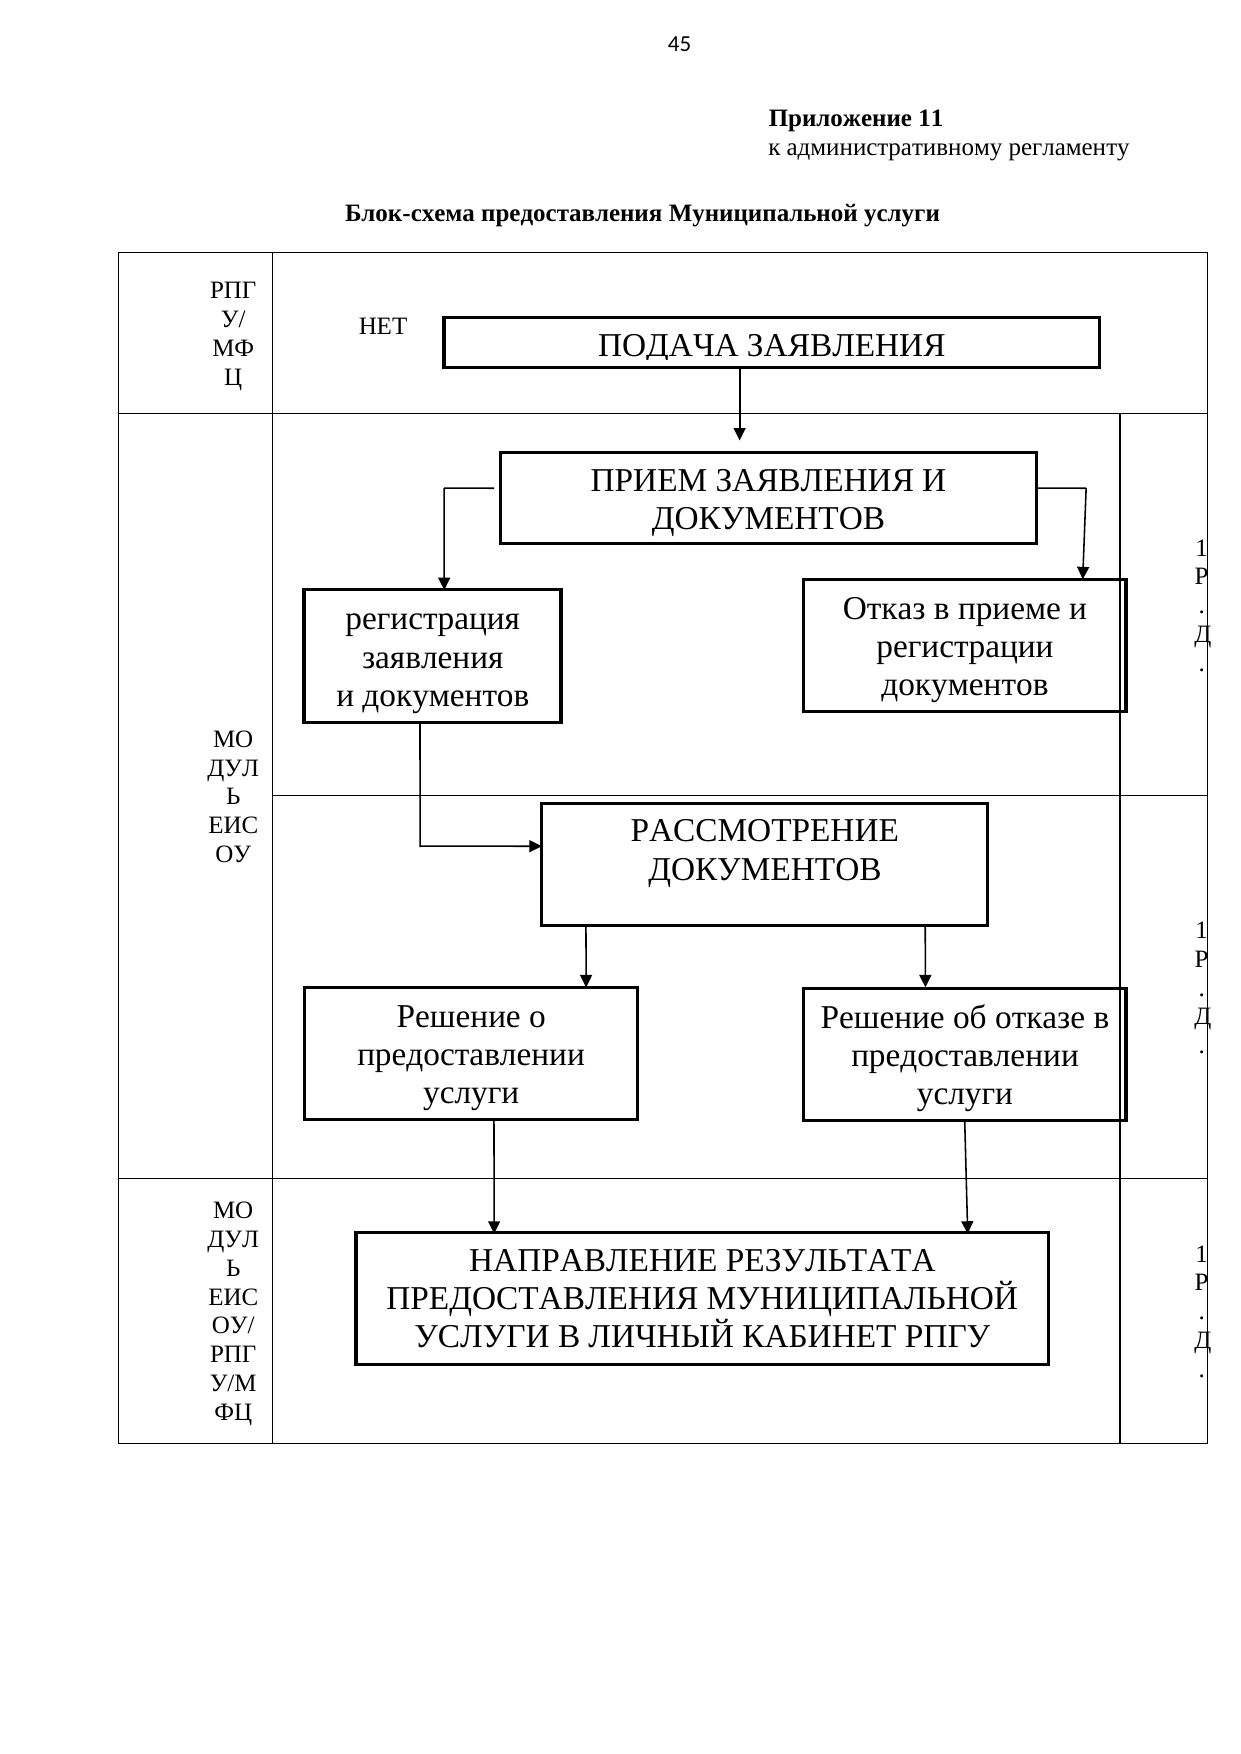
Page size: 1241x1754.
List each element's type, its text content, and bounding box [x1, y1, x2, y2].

table_cell 1 Р.Д. [1121, 796, 1207, 1178]
table_cell [966, 1122, 1119, 1178]
table_cell МОДУЛЬ ЕИСОУ/ РПГУ/МФЦ [119, 1179, 272, 1442]
table_cell [273, 796, 585, 1178]
table_cell [805, 990, 1119, 1119]
table_cell [273, 414, 1119, 795]
table_cell [306, 989, 636, 1118]
text к административному регламенту [694, 132, 1167, 161]
subtitle Приложение 11 [759, 103, 1167, 132]
table_cell 1 Р.Д. [1121, 414, 1207, 795]
table_header НЕТ [273, 253, 1207, 413]
table_cell [421, 796, 1119, 987]
text Блок-схема предоставления Муниципальной услуги [118, 198, 1167, 227]
table_cell [273, 1179, 1119, 1442]
table_cell 1 Р.Д. [1121, 1179, 1207, 1442]
table_cell [495, 927, 965, 1178]
table_header РПГУ/МФЦ [119, 253, 272, 413]
table_cell МОДУЛЬ ЕИСОУ [119, 414, 272, 1178]
